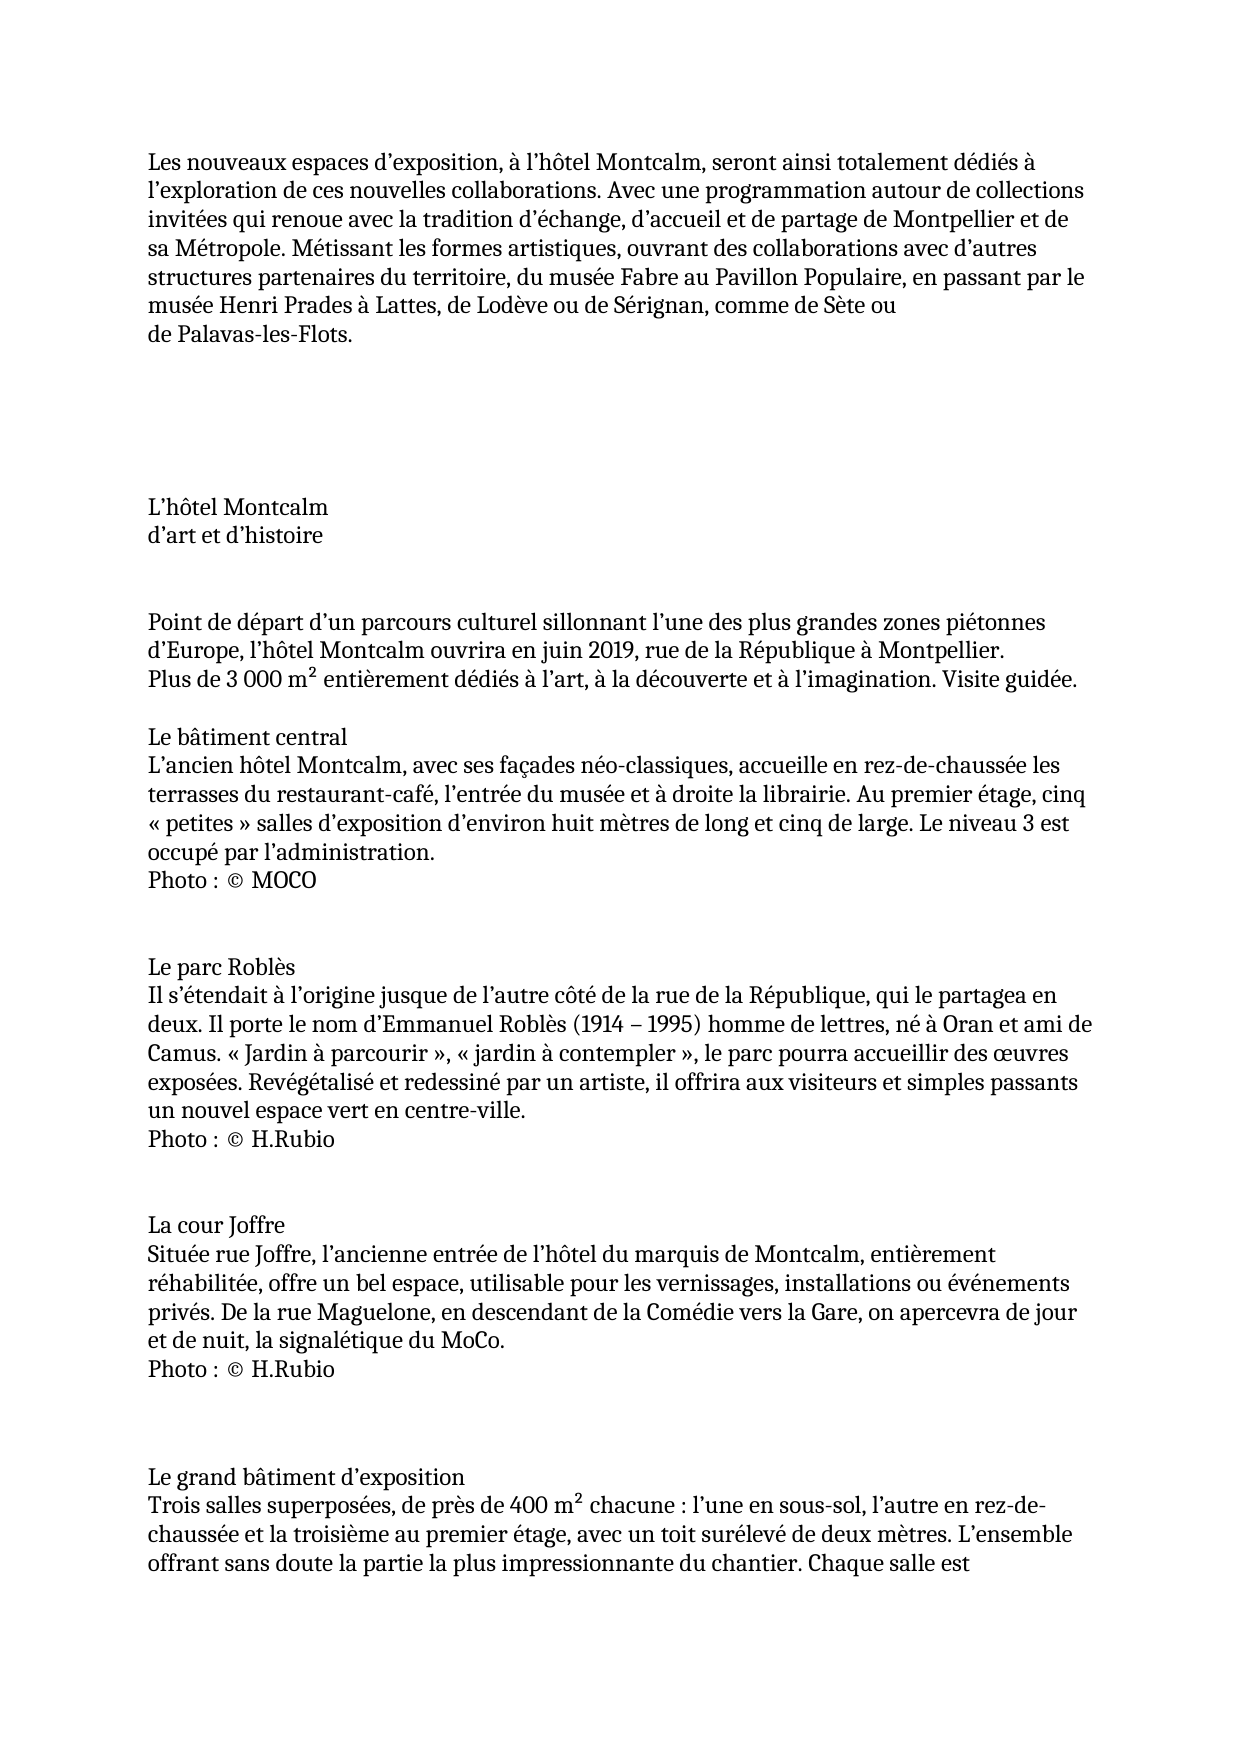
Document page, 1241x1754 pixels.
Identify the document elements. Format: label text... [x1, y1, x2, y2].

text Le parc Roblès [148, 953, 1093, 981]
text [148, 1491, 1093, 1578]
text L’hôtel Montcalm d’art et d’histoire [148, 493, 1093, 550]
text Photo : © H.Rubio [148, 1355, 1093, 1384]
text Il s’étendait à l’origine jusque de l’autre côté de la rue de la République, qui le partagea en deux. Il porte le nom d’Emmanuel Roblès (1914 – 1995) homme de lettres, né à Oran et ami de Camus. « Jardin à parcourir », « jardin à contempler », le parc pourra accueillir des œuvres exposées. Revégétalisé et redessiné par un artiste, il offrira aux visiteurs et simples passants un nouvel espace vert en centre-ville. [148, 981, 1093, 1125]
text Les nouveaux espaces d’exposition, à l’hôtel Montcalm, seront ainsi totalement dédiés à l’exploration de ces nouvelles collaborations. Avec une programmation autour de collections invitées qui renoue avec la tradition d’échange, d’accueil et de partage de Montpellier et de sa Métropole. Métissant les formes artistiques, ouvrant des collaborations avec d’autres structures partenaires du territoire, du musée Fabre au Pavillon Populaire, en passant par le musée Henri Prades à Lattes, de Lodève ou de Sérignan, comme de Sète ou de Palavas-les-Flots. [148, 148, 1093, 349]
text Le bâtiment central [148, 723, 1093, 751]
text Située rue Joffre, l’ancienne entrée de l’hôtel du marquis de Montcalm, entièrement réhabilitée, offre un bel espace, utilisable pour les vernissages, installations ou événements privés. De la rue Maguelone, en descendant de la Comédie vers la Gare, on apercevra de jour et de nuit, la signalétique du MoCo. [148, 1240, 1093, 1355]
text La cour Joffre [148, 1211, 1093, 1240]
text Photo : © H.Rubio [148, 1125, 1093, 1154]
text Le grand bâtiment d’exposition [148, 1463, 1093, 1491]
text Photo : © MOCO [148, 866, 1093, 895]
text Point de départ d’un parcours culturel sillonnant l’une des plus grandes zones piétonnes d’Europe, l’hôtel Montcalm ouvrira en juin 2019, rue de la République à Montpellier. Plus de 3 000 m² entièrement dédiés à l’art, à la découverte et à l’imagination. Visite guidée. [148, 608, 1093, 694]
text L’ancien hôtel Montcalm, avec ses façades néo-classiques, accueille en rez-de-chaussée les terrasses du restaurant-café, l’entrée du musée et à droite la librairie. Au premier étage, cinq « petites » salles d’exposition d’environ huit mètres de long et cinq de large. Le niveau 3 est occupé par l’administration. [148, 751, 1093, 866]
